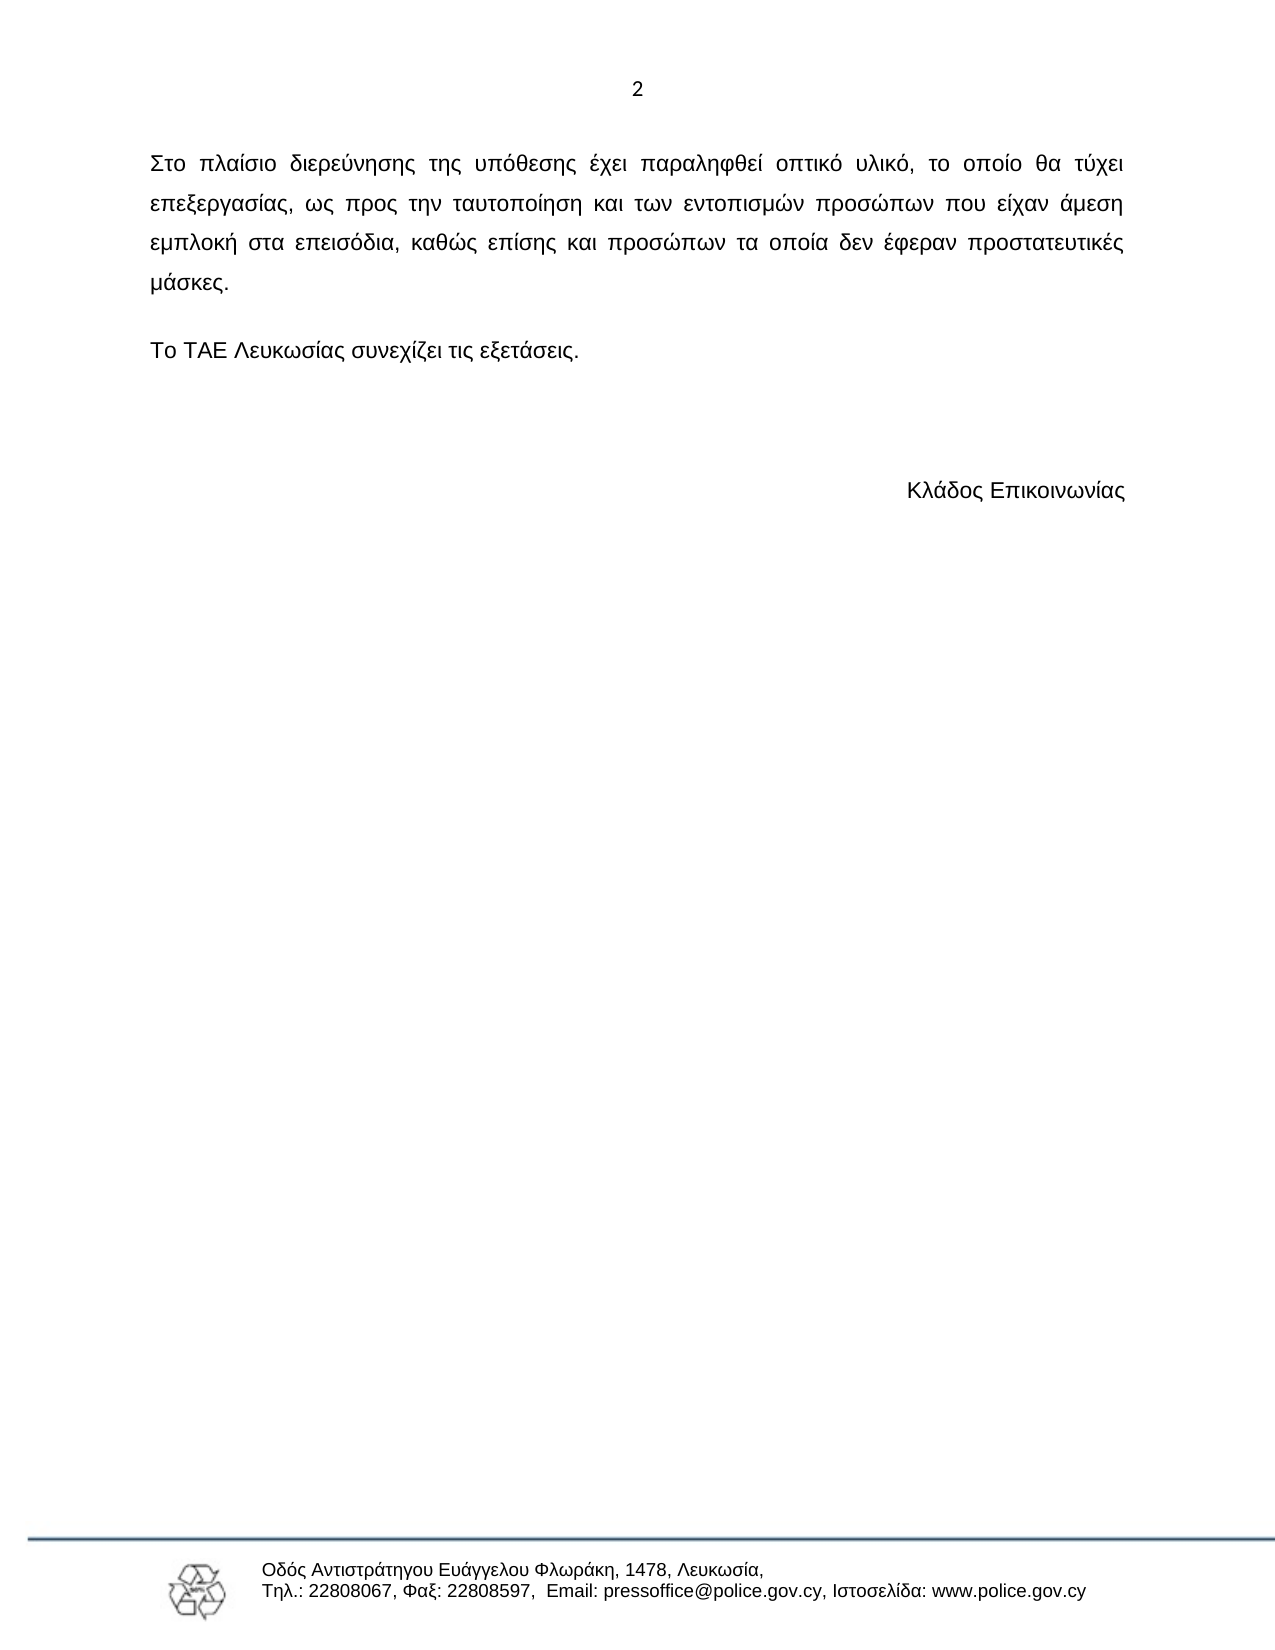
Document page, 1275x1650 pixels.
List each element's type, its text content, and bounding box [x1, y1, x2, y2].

text Το ΤΑΕ Λευκωσίας συνεχίζει τις εξετάσεις. [150, 337, 1125, 363]
text Κλάδος Επικοινωνίας [150, 477, 1125, 503]
picture [25, 1521, 1275, 1628]
text Στο πλαίσιο διερεύνησης της υπόθεσης έχει παραληφθεί οπτικό υλικό, το οποίο θα τύχει επεξεργασίας, ως προς την ταυτοποίηση και των εντοπισμών προσώπων που είχαν άμεση εμπλοκή στα επεισόδια, καθώς επίσης και προσώπων τα οποία δεν έφεραν προστατευτικές μάσκες. [150, 150, 1125, 295]
